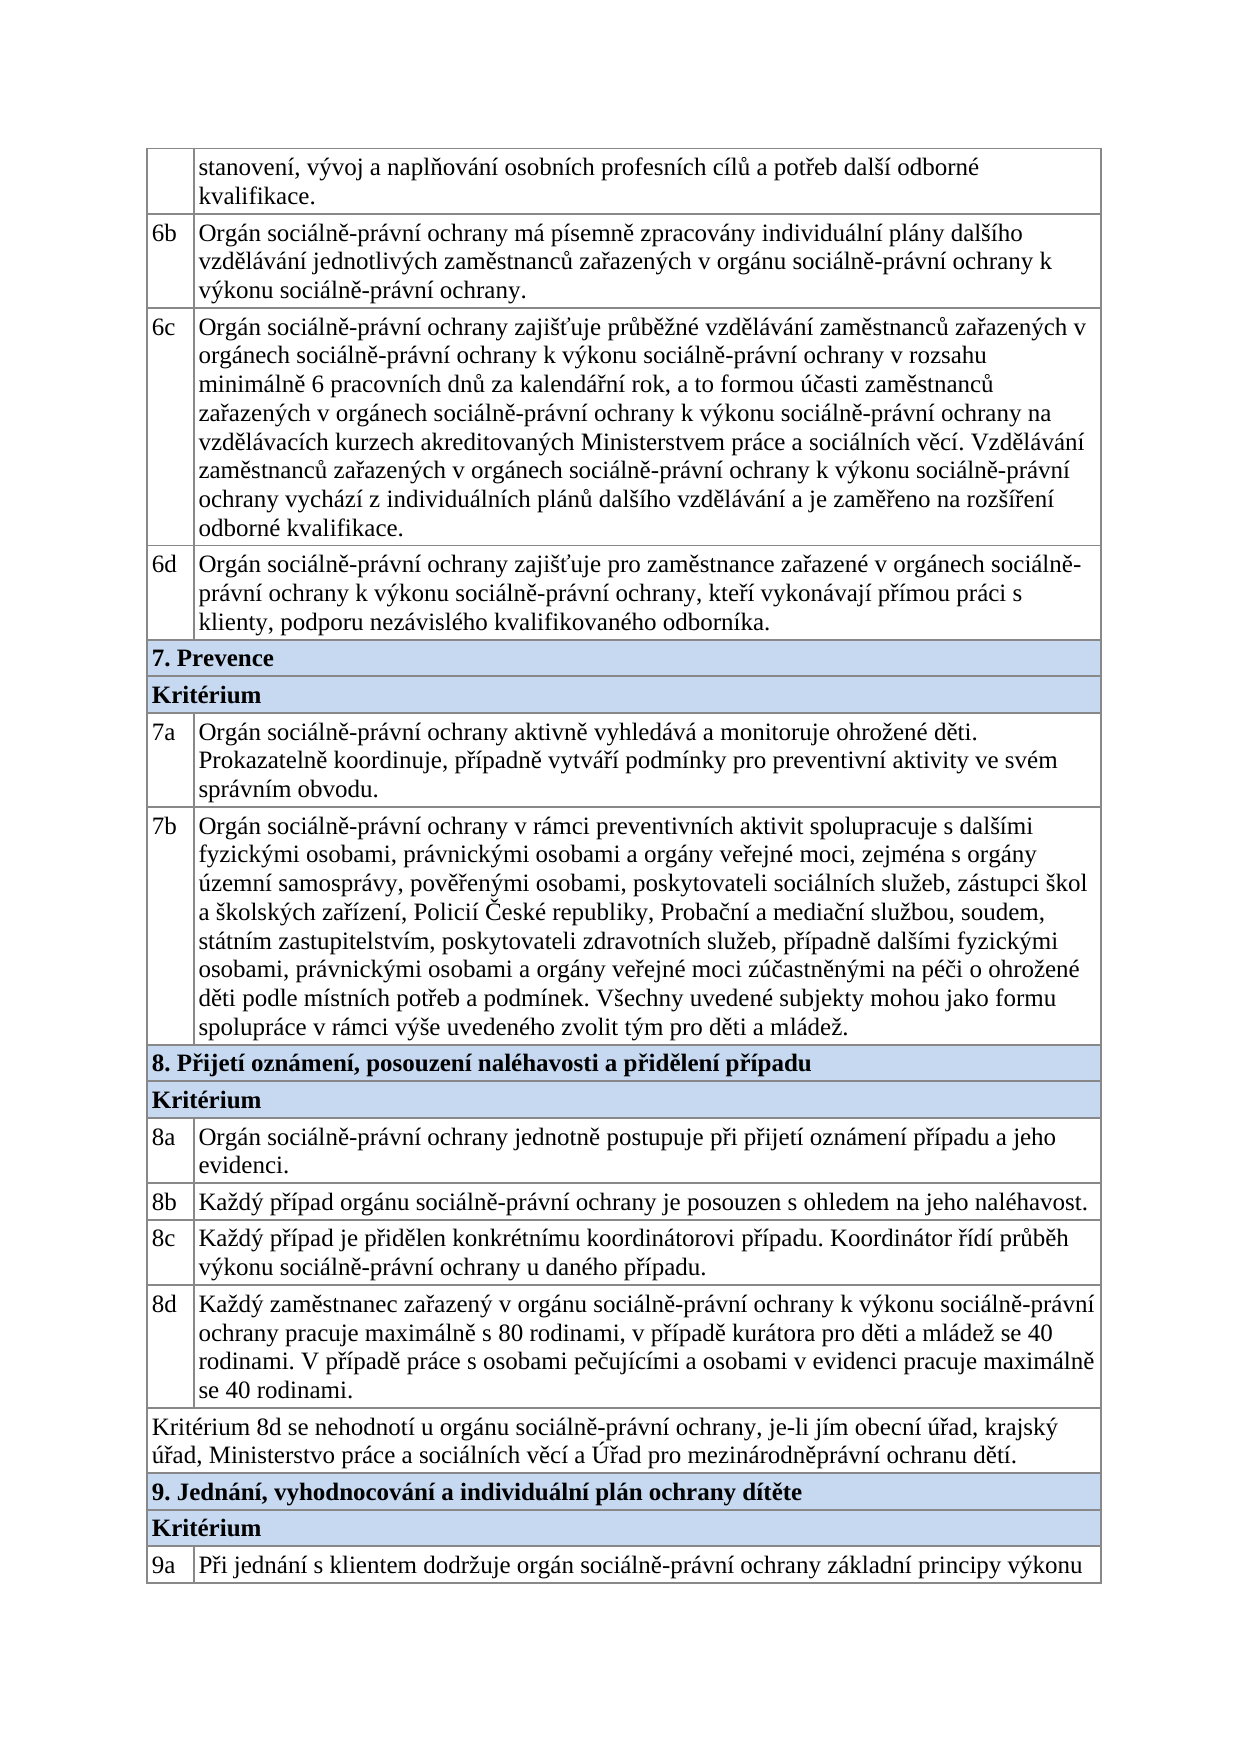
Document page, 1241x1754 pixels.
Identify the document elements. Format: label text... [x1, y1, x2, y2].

table_cell 8d [148, 1286, 193, 1407]
table_cell Orgán sociálně-právní ochrany zajišťuje pro zaměstnance zařazené v orgánech sociálně-právní ochrany k výkonu sociálně-právní ochrany, kteří vykonávají přímou práci s klienty, podporu nezávislého kvalifikovaného odborníka. [195, 546, 1100, 639]
table_cell 6c [148, 309, 193, 545]
table_cell Kritérium [148, 1082, 1100, 1117]
table_cell 6b [148, 215, 193, 307]
table_cell Orgán sociálně-právní ochrany v rámci preventivních aktivit spolupracuje s dalšími fyzickými osobami, právnickými osobami a orgány veřejné moci, zejména s orgány územní samosprávy, pověřenými osobami, poskytovateli sociálních služeb, zástupci škol a školských zařízení, Policií České republiky, Probační a mediační službou, soudem, státním zastupitelstvím, poskytovateli zdravotních služeb, případně dalšími fyzickými osobami, právnickými osobami a orgány veřejné moci zúčastněnými na péči o ohrožené děti podle místních potřeb a podmínek. Všechny uvedené subjekty mohou jako formu spolupráce v rámci výše uvedeného zvolit tým pro děti a mládež. [195, 808, 1100, 1044]
table_cell 8b [148, 1184, 193, 1219]
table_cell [195, 149, 1100, 213]
table_cell 7. Prevence [148, 641, 1100, 675]
table_cell Orgán sociálně-právní ochrany zajišťuje průběžné vzdělávání zaměstnanců zařazených v orgánech sociálně-právní ochrany k výkonu sociálně-právní ochrany v rozsahu minimálně 6 pracovních dnů za kalendářní rok, a to formou účasti zaměstnanců zařazených v orgánech sociálně-právní ochrany k výkonu sociálně-právní ochrany na vzdělávacích kurzech akreditovaných Ministerstvem práce a sociálních věcí. Vzdělávání zaměstnanců zařazených v orgánech sociálně-právní ochrany k výkonu sociálně-právní ochrany vychází z individuálních plánů dalšího vzdělávání a je zaměřeno na rozšíření odborné kvalifikace. [195, 309, 1100, 545]
table_cell Orgán sociálně-právní ochrany má písemně zpracovány individuální plány dalšího vzdělávání jednotlivých zaměstnanců zařazených v orgánu sociálně-právní ochrany k výkonu sociálně-právní ochrany. [195, 215, 1100, 307]
table_cell 6d [148, 546, 193, 639]
table_cell 8a [148, 1119, 193, 1182]
table_cell 8c [148, 1221, 193, 1284]
table_cell 9a [148, 1547, 193, 1582]
table_cell Kritérium [148, 677, 1100, 712]
table_cell Kritérium [148, 1511, 1100, 1545]
table_cell 8. Přijetí oznámení, posouzení naléhavosti a přidělení případu [148, 1046, 1100, 1080]
table_cell 6a [148, 149, 193, 213]
table_cell 9. Jednání, vyhodnocování a individuální plán ochrany dítěte [148, 1474, 1100, 1509]
table_cell Každý zaměstnanec zařazený v orgánu sociálně-právní ochrany k výkonu sociálně-právní ochrany pracuje maximálně s 80 rodinami, v případě kurátora pro děti a mládež se 40 rodinami. V případě práce s osobami pečujícími a osobami v evidenci pracuje maximálně se 40 rodinami. [195, 1286, 1100, 1407]
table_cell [195, 1547, 1100, 1582]
table_cell Orgán sociálně-právní ochrany jednotně postupuje při přijetí oznámení případu a jeho evidenci. [195, 1119, 1100, 1182]
table_cell Kritérium 8d se nehodnotí u orgánu sociálně-právní ochrany, je-li jím obecní úřad, krajský úřad, Ministerstvo práce a sociálních věcí a Úřad pro mezinárodněprávní ochranu dětí. [148, 1409, 1100, 1472]
table_cell Orgán sociálně-právní ochrany aktivně vyhledává a monitoruje ohrožené děti. Prokazatelně koordinuje, případně vytváří podmínky pro preventivní aktivity ve svém správním obvodu. [195, 714, 1100, 806]
table_cell 7a [148, 714, 193, 806]
table_cell 7b [148, 808, 193, 1044]
table_cell Každý případ orgánu sociálně-právní ochrany je posouzen s ohledem na jeho naléhavost. [195, 1184, 1100, 1219]
table_cell Každý případ je přidělen konkrétnímu koordinátorovi případu. Koordinátor řídí průběh výkonu sociálně-právní ochrany u daného případu. [195, 1221, 1100, 1284]
